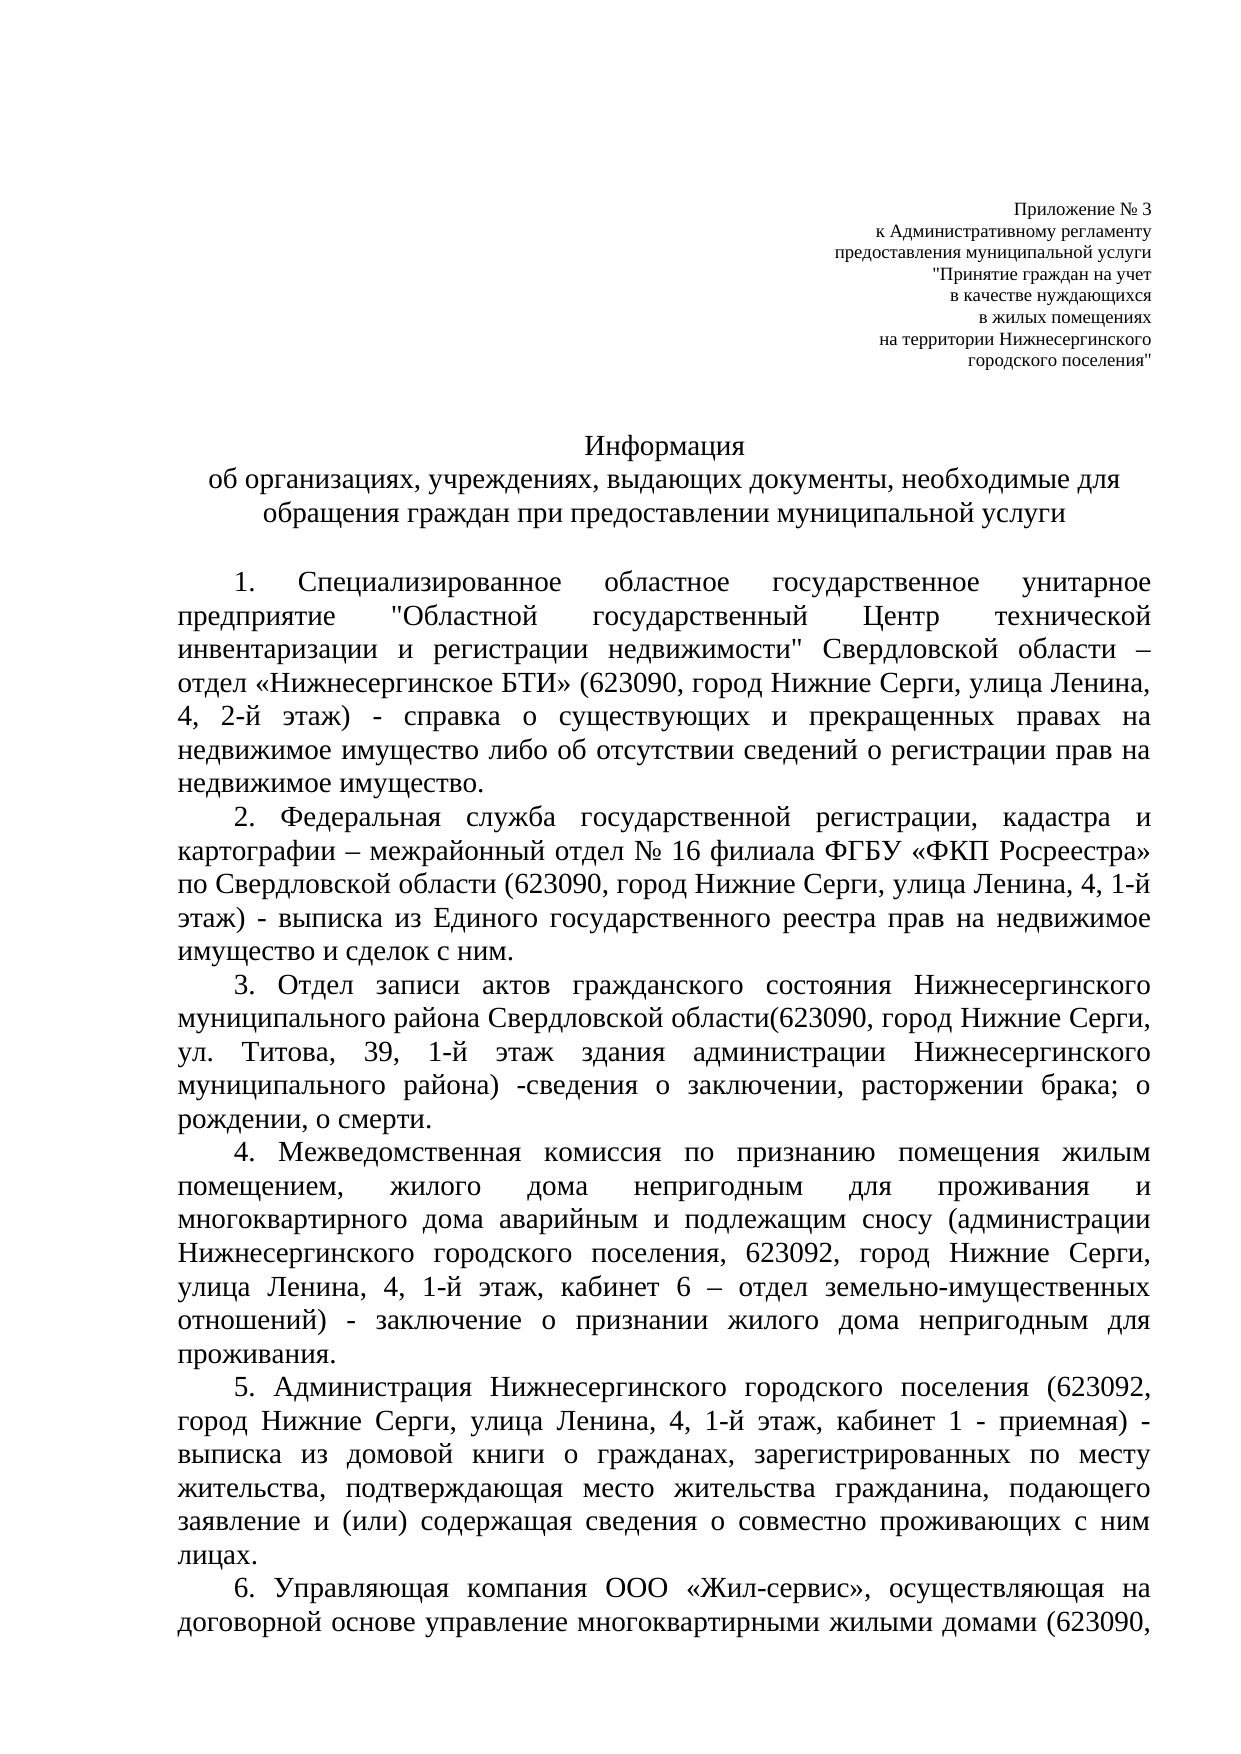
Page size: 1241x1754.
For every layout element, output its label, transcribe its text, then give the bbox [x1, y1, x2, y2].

text "Принятие граждан на учет [177, 263, 1152, 284]
text 1. Специализированное областное государственное унитарное предприятие "Областной государственный Центр технической инвентаризации и регистрации недвижимости" Свердловской области – отдел «Нижнесергинское БТИ» (623090, город Нижние Серги, улица Ленина, 4, 2-й этаж) - справка о существующих и прекращенных правах на недвижимое имущество либо об отсутствии сведений о регистрации прав на недвижимое имущество. [177, 564, 1152, 799]
text Информация [177, 428, 1152, 462]
text 5. Администрация Нижнесергинского городского поселения (623092, город Нижние Серги, улица Ленина, 4, 1-й этаж, кабинет 1 - приемная) - выписка из домовой книги о гражданах, зарегистрированных по месту жительства, подтверждающая место жительства гражданина, подающего заявление и (или) содержащая сведения о совместно проживающих с ним лицах. [177, 1369, 1152, 1571]
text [177, 1571, 1152, 1638]
text городского поселения" [177, 349, 1152, 371]
text к Административному регламенту [177, 220, 1152, 241]
text в качестве нуждающихся [177, 284, 1152, 306]
text 3. Отдел записи актов гражданского состояния Нижнесергинского муниципального района Свердловской области(623090, город Нижние Серги, ул. Титова, 39, 1-й этаж здания администрации Нижнесергинского муниципального района) -сведения о заключении, расторжении брака; о рождении, о смерти. [177, 967, 1152, 1134]
text 2. Федеральная служба государственной регистрации, кадастра и картографии – межрайонный отдел № 16 филиала ФГБУ «ФКП Росреестра» по Свердловской области (623090, город Нижние Серги, улица Ленина, 4, 1-й этаж) - выписка из Единого государственного реестра прав на недвижимое имущество и сделок с ним. [177, 799, 1152, 967]
text Приложение № 3 [177, 198, 1152, 220]
text в жилых помещениях [177, 306, 1152, 327]
text 4. Межведомственная комиссия по признанию помещения жилым помещением, жилого дома непригодным для проживания и многоквартирного дома аварийным и подлежащим сносу (администрации Нижнесергинского городского поселения, 623092, город Нижние Серги, улица Ленина, 4, 1-й этаж, кабинет 6 – отдел земельно-имущественных отношений) - заключение о признании жилого дома непригодным для проживания. [177, 1134, 1152, 1369]
text об организациях, учреждениях, выдающих документы, необходимые для обращения граждан при предоставлении муниципальной услуги [177, 462, 1152, 529]
text предоставления муниципальной услуги [177, 241, 1152, 263]
text на территории Нижнесергинского [177, 327, 1152, 349]
